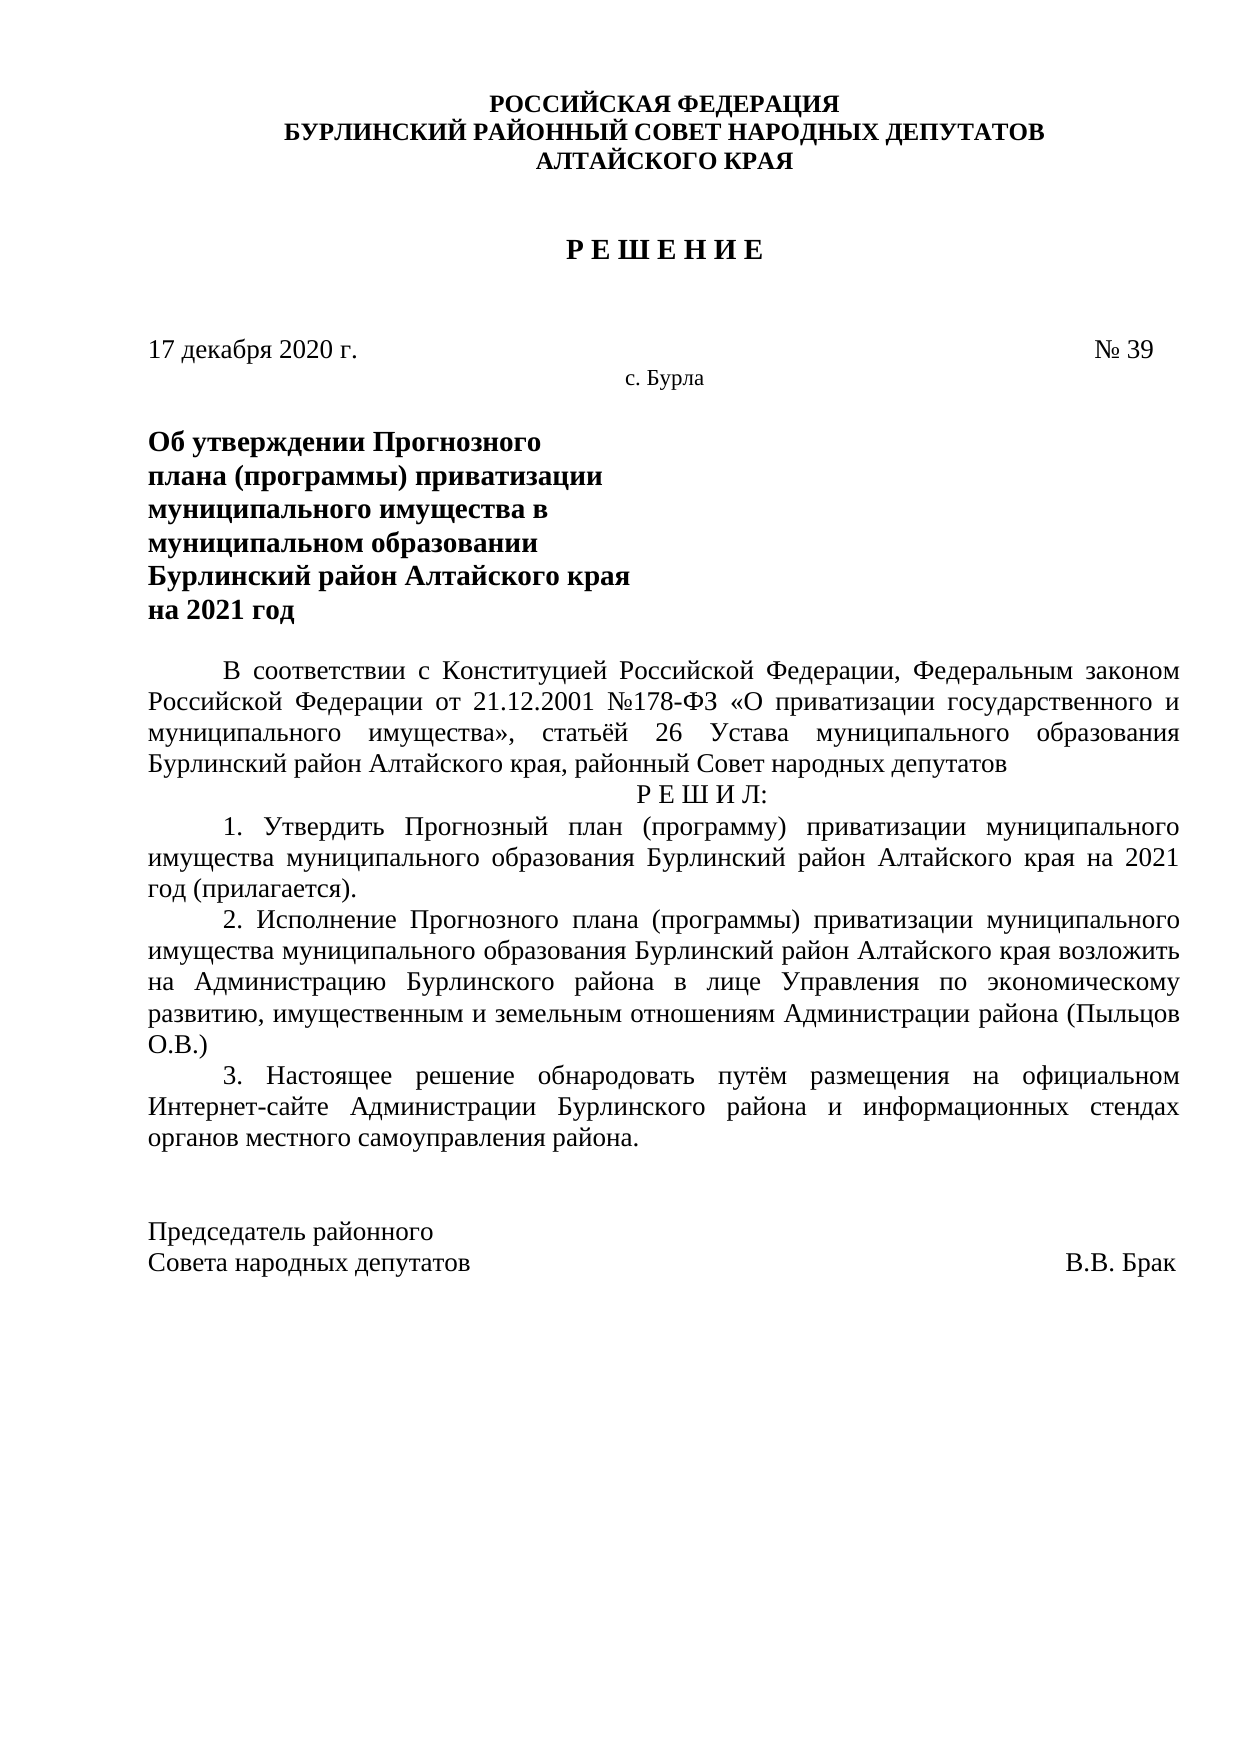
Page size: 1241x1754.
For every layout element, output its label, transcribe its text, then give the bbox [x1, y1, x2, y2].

text Совета народных депутатов В.В. Брак [148, 1246, 1181, 1277]
text Председатель районного [148, 1215, 1181, 1246]
subtitle Р Е Ш Е Н И Е [148, 232, 1181, 266]
text 2. Исполнение Прогнозного плана (программы) приватизации муниципального имущества муниципального образования Алтайского края возложить на Администрацию Бурлинского района в лице Управления по экономическому развитию, имущественным и земельным отношениям Администрации района (Пыльцов О.В.) [148, 903, 1181, 1059]
text 17 декабря 2020 г. № 39 [148, 333, 1181, 364]
subtitle АЛТАЙСКОГО КРАЯ [148, 146, 1181, 175]
text с. Бурла [148, 364, 1181, 391]
text на 2021 год [148, 592, 1181, 625]
text Р Е Ш И Л: [148, 779, 1181, 810]
text БУРЛИНСКИЙ РАЙОННЫЙ СОВЕТ НАРОДНЫХ ДЕПУТАТОВ [148, 117, 1181, 146]
text муниципального имущества в [148, 491, 1181, 525]
title РОССИЙСКАЯ ФЕДЕРАЦИЯ [148, 89, 1181, 117]
text 1. Утвердить Прогнозный план (программу) приватизации муниципального имущества муниципального образования Алтайского края на 2021 год (прилагается). [148, 810, 1181, 903]
text В соответствии с Конституцией Российской Федерации, Федеральным законом Российской Федерации от 21.12.2001 №178-ФЗ «О приватизации государственного и муниципального имущества», статьёй 26 Устава муниципального образования Алтайского края, районный Совет народных депутатов [148, 654, 1181, 779]
text муниципальном образовании [148, 525, 1181, 558]
text 3. Настоящее решение обнародовать путём размещения на официальном Интернет-сайте Администрации Бурлинского района и информационных стендах органов местного самоуправления района. [148, 1059, 1181, 1152]
text Об утверждении Прогнозного [148, 424, 1181, 458]
text Алтайского края [148, 558, 1181, 592]
text плана (программы) приватизации [148, 458, 1181, 491]
